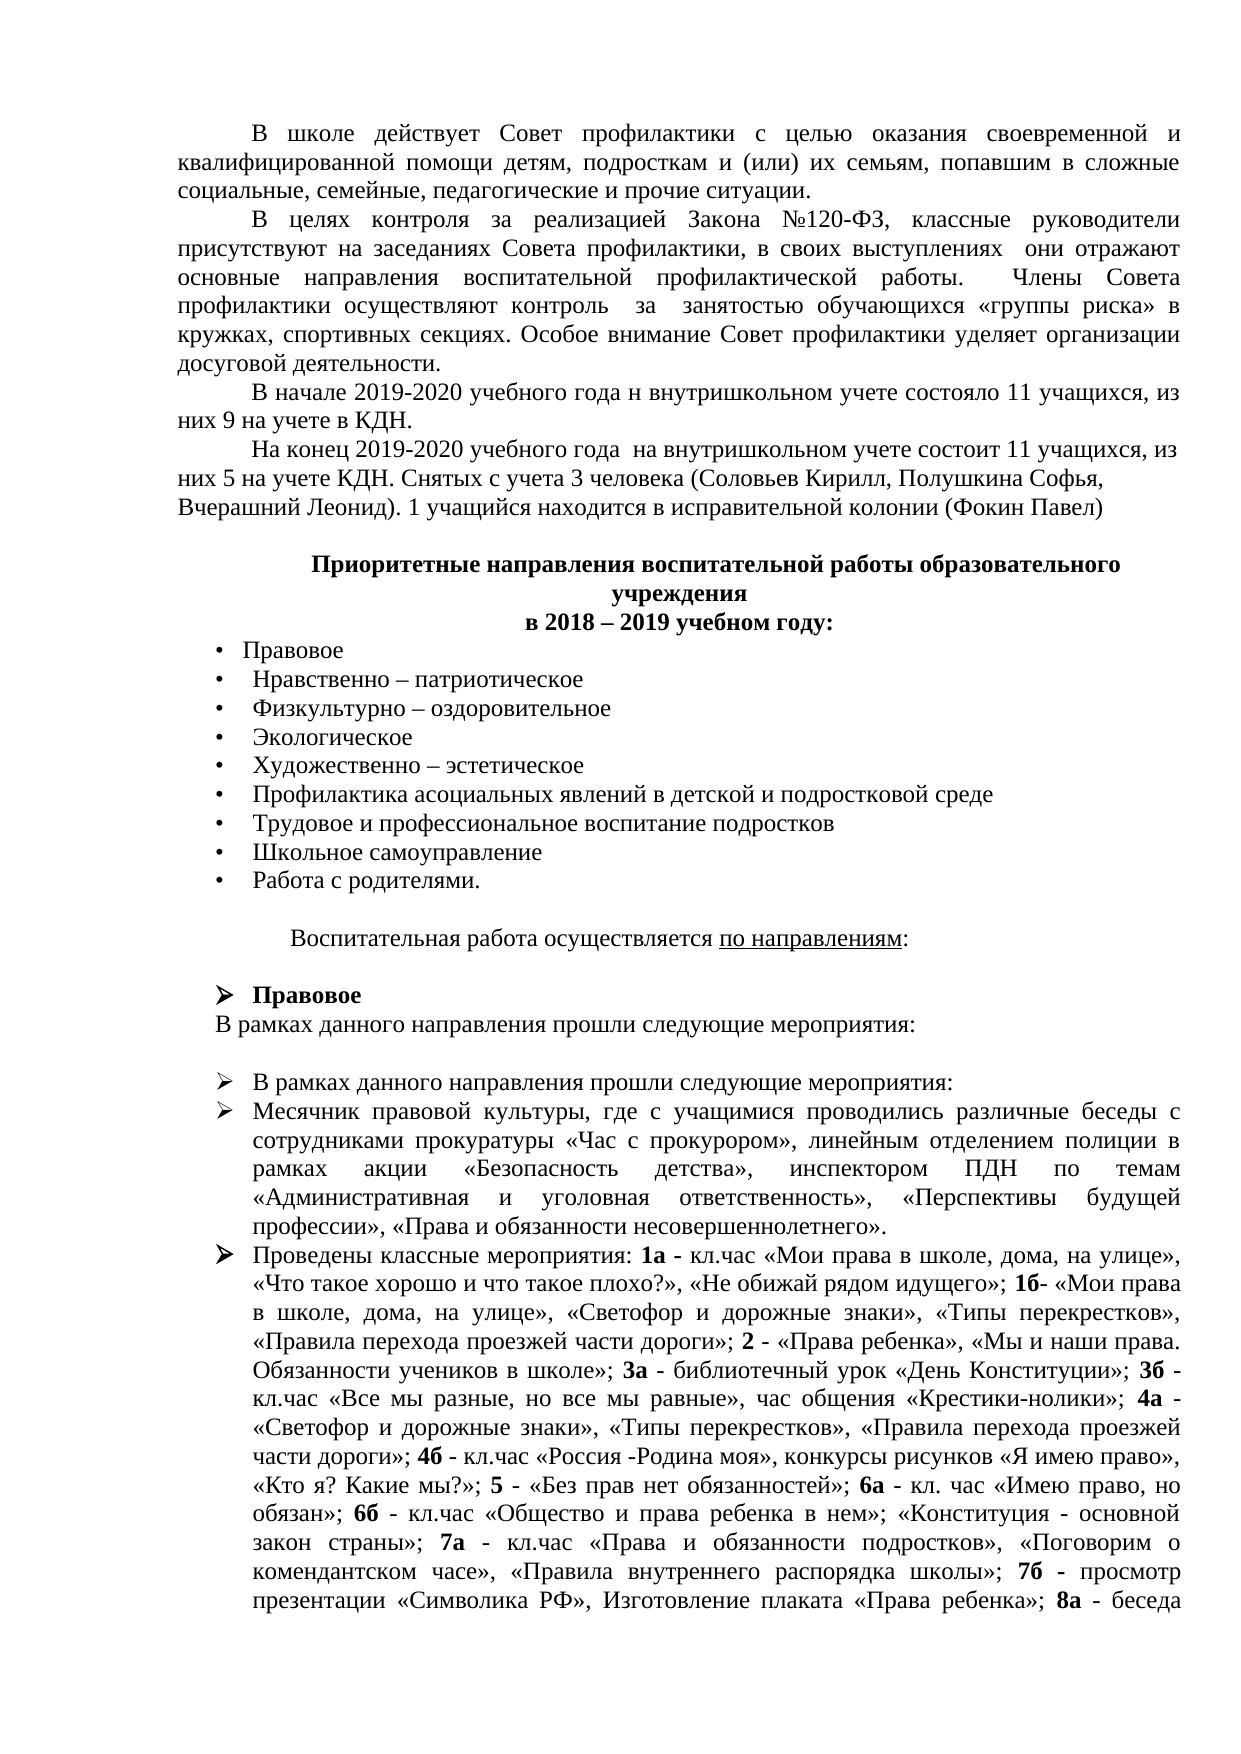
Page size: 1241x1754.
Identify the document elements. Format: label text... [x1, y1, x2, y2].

list Воспитательная работа осуществляется по направлениям: [290, 923, 1181, 952]
list Правовое [215, 981, 1181, 1009]
text В начале 2019-2020 учебного года н внутришкольном учете состояло 11 учащихся, из них 9 на учете в КДН. [177, 377, 1181, 434]
text На конец 2019-2020 учебного года на внутришкольном учете состоит 11 учащихся, из них 5 на учете КДН. Снятых с учета 3 человека (Соловьев Кирилл, Полушкина Софья, Вчерашний Леонид). 1 учащийся находится в исправительной колонии (Фокин Павел) [177, 434, 1181, 521]
list Художественно – эстетическое [215, 751, 1181, 779]
list Физкультурно – оздоровительное [215, 693, 1181, 722]
text В рамках данного направления прошли следующие мероприятия: [215, 1009, 1181, 1038]
text в 2018 – 2019 учебном году: [177, 607, 1181, 636]
list Месячник правовой культуры, где с учащимися проводились различные беседы с сотрудниками прокуратуры «Час с прокурором», линейным отделением полиции в рамках акции «Безопасность детства», инспектором ПДН по темам «Административная и уголовная ответственность», «Перспективы будущей профессии», «Права и обязанности несовершеннолетнего». [215, 1096, 1181, 1240]
list Школьное самоуправление [215, 837, 1181, 866]
list Экологическое [215, 722, 1181, 751]
list Трудовое и профессиональное воспитание подростков [215, 808, 1181, 837]
list Работа с родителями. [215, 866, 1181, 894]
list Профилактика асоциальных явлений в детской и подростковой среде [215, 779, 1181, 808]
text Приоритетные направления воспитательной работы образовательного учреждения [177, 549, 1181, 607]
text • Правовое [177, 636, 1181, 664]
text В целях контроля за реализацией Закона №120-ФЗ, классные руководители присутствуют на заседаниях Совета профилактики, в своих выступлениях они отражают основные направления воспитательной профилактической работы. Члены Совета профилактики осуществляют контроль за занятостью обучающихся «группы риска» в кружках, спортивных секциях. Особое внимание Совет профилактики уделяет организации досуговой деятельности. [177, 204, 1181, 377]
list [215, 1240, 1181, 1613]
list Нравственно – патриотическое [215, 664, 1181, 693]
list В рамках данного направления прошли следующие мероприятия: [215, 1067, 1181, 1096]
text В школе действует Совет профилактики с целью оказания своевременной и квалифицированной помощи детям, подросткам и (или) их семьям, попавшим в сложные социальные, семейные, педагогические и прочие ситуации. [177, 118, 1181, 204]
